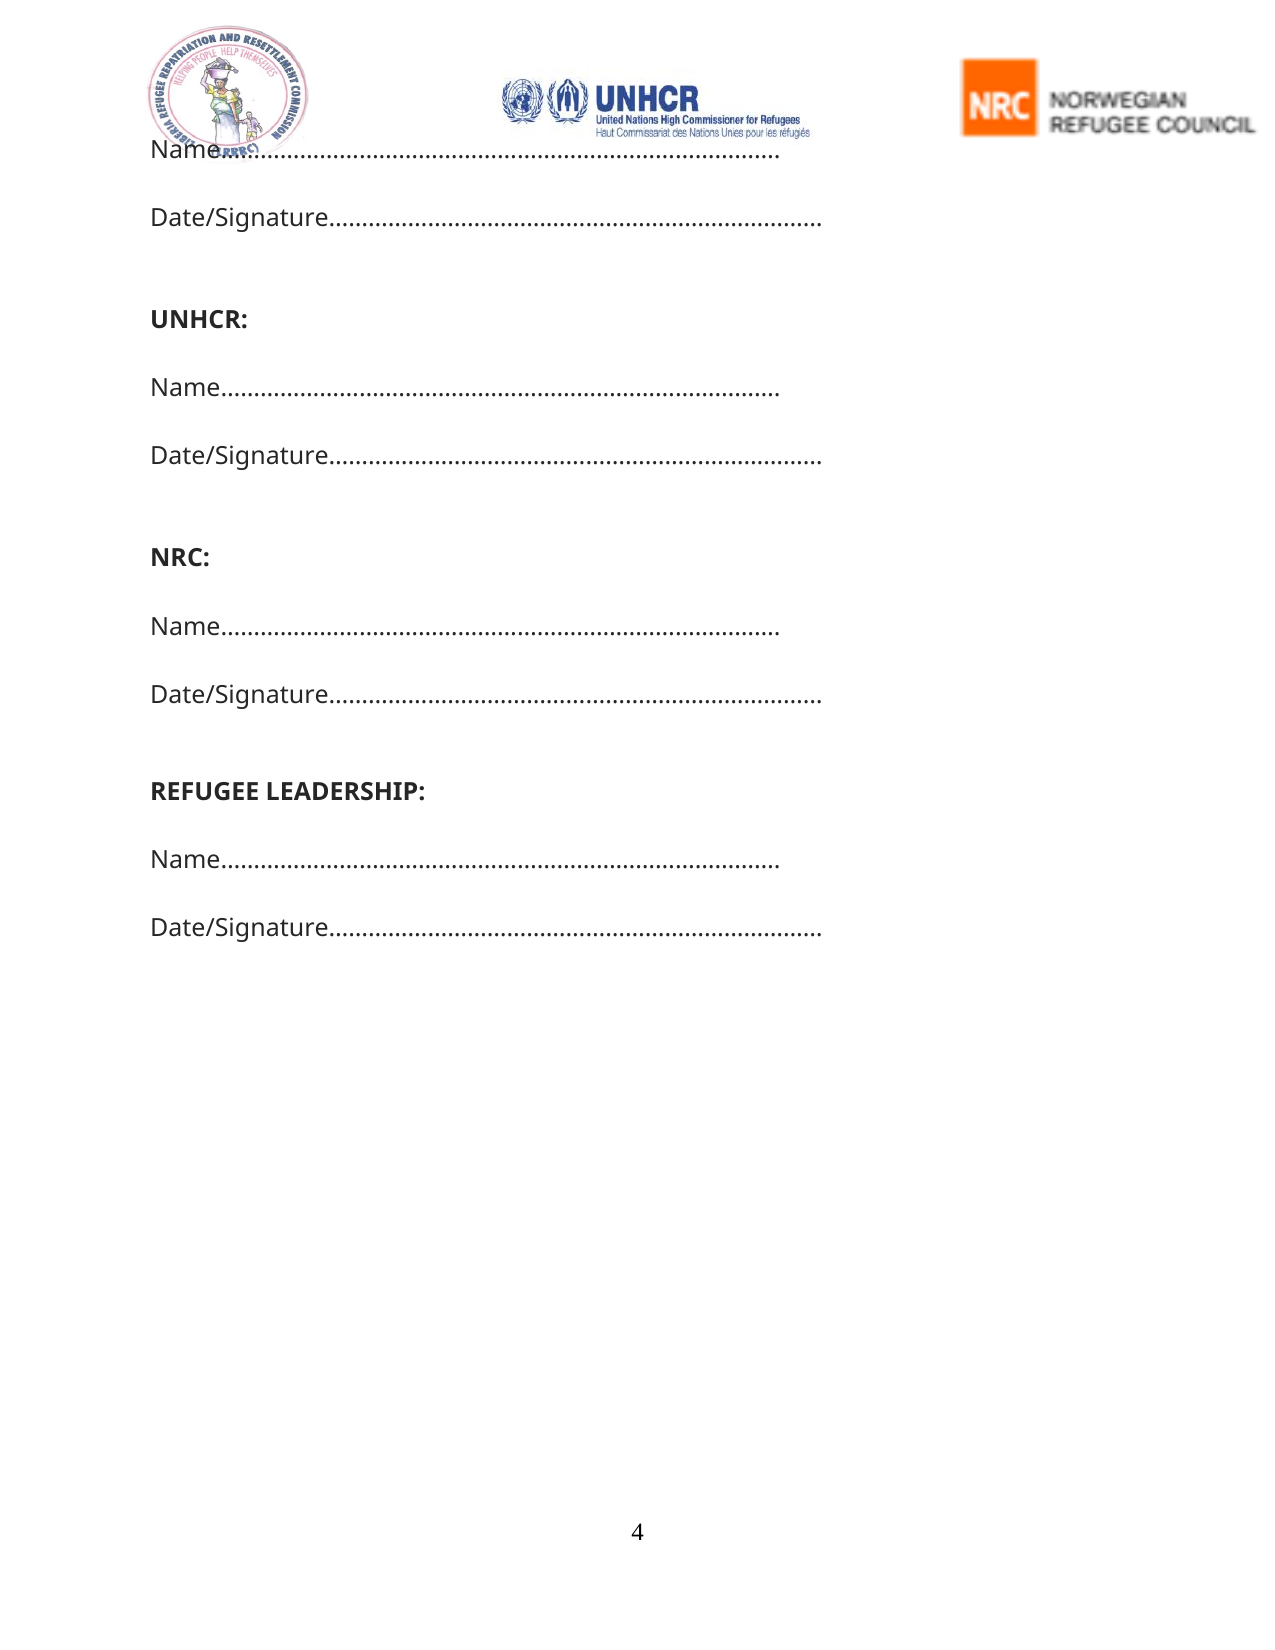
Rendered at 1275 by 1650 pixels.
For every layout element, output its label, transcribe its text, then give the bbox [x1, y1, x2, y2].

text Name…………………………………………………………………………. [150, 370, 1125, 404]
text REFUGEE LEADERSHIP: [150, 773, 1125, 807]
text UNHCR: [150, 302, 1125, 336]
text Date/Signature………………………………………………………………… [150, 676, 1125, 710]
text Name…………………………………………………………………………. [150, 608, 1125, 642]
text Date/Signature………………………………………………………………… [150, 438, 1125, 472]
text NRC: [150, 540, 1125, 574]
text Date/Signature………………………………………………………………… [150, 909, 1125, 943]
text Name…………………………………………………………………………. [150, 131, 1125, 165]
picture [470, 34, 833, 131]
text Date/Signature………………………………………………………………… [150, 199, 1125, 233]
text Name…………………………………………………………………………. [150, 841, 1125, 875]
picture [145, 25, 316, 168]
picture [945, 43, 1275, 158]
